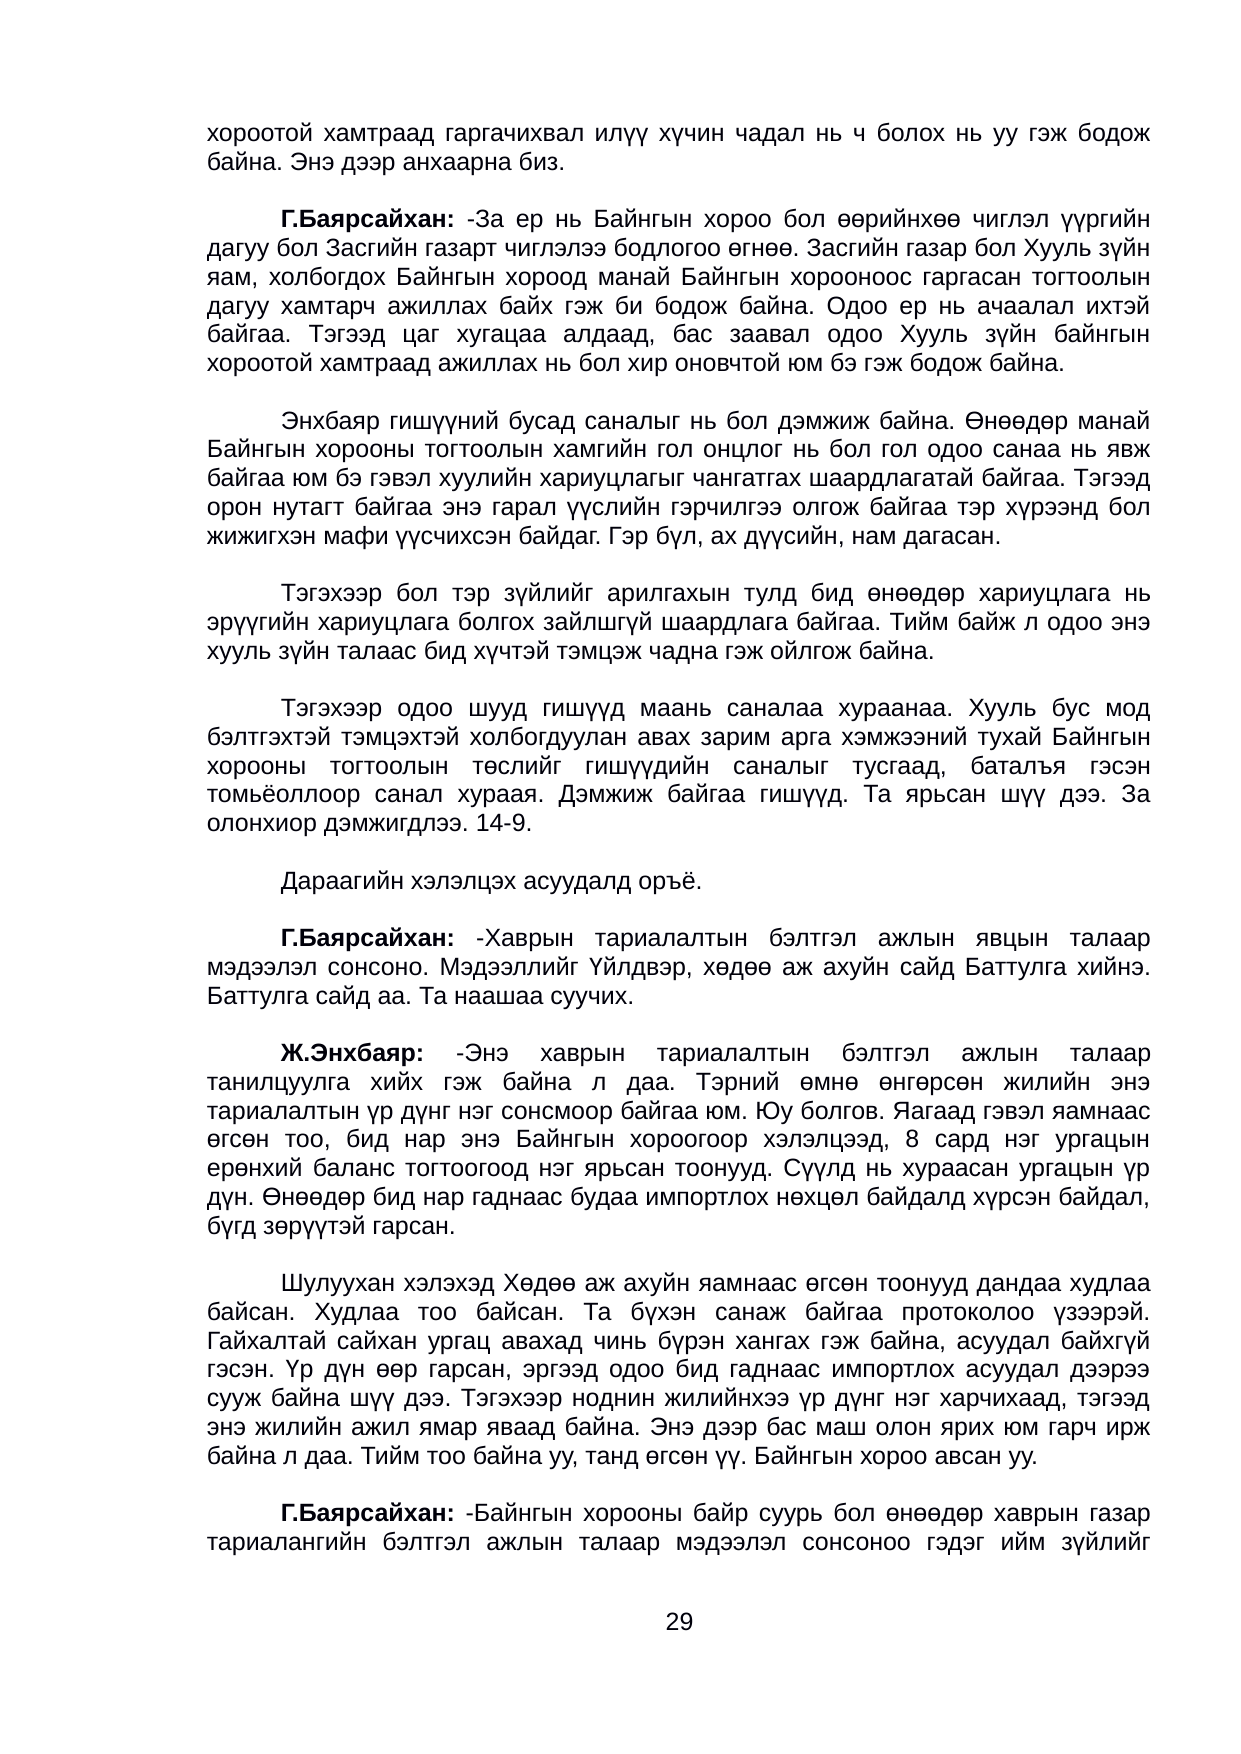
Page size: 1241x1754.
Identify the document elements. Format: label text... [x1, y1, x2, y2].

text Энхбаяр гишүүний бусад саналыг нь бол дэмжиж байна. Өнөөдөр манай Байнгын хорооны тогтоолын хамгийн гол онцлог нь бол гол одоо санаа нь явж байгаа юм бэ гэвэл хуулийн хариуцлагыг чангатгах шаардлагатай байгаа. Тэгээд орон нутагт байгаа энэ гарал үүслийн гэрчилгээ олгож байгаа тэр хүрээнд бол жижигхэн мафи үүсчихсэн байдаг. Гэр бүл, ах дүүсийн, нам дагасан. [207, 406, 1152, 549]
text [207, 118, 1152, 176]
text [207, 1498, 1152, 1556]
text Г.Баярсайхан: -Хаврын тариалалтын бэлтгэл ажлын явцын талаар мэдээлэл сонсоно. Мэдээллийг Үйлдвэр, хөдөө аж ахуйн сайд Баттулга хийнэ. Баттулга сайд аа. Та наашаа суучих. [207, 923, 1152, 1009]
text Г.Баярсайхан: -За ер нь Байнгын хороо бол өөрийнхөө чиглэл үүргийн дагуу бол Засгийн газарт чиглэлээ бодлогоо өгнөө. Засгийн газар бол Хууль зүйн яам, холбогдох Байнгын хороод манай Байнгын хорооноос гаргасан тогтоолын дагуу хамтарч ажиллах байх гэж би бодож байна. Одоо ер нь ачаалал ихтэй байгаа. Тэгээд цаг хугацаа алдаад, бас заавал одоо Хууль зүйн байнгын хороотой хамтраад ажиллах нь бол хир оновчтой юм бэ гэж бодож байна. [207, 204, 1152, 377]
text Дараагийн хэлэлцэх асуудалд оръё. [207, 866, 1152, 894]
text Тэгэхээр одоо шууд гишүүд маань саналаа хураанаа. Хууль бус мод бэлтгэхтэй тэмцэхтэй холбогдуулан авах зарим арга хэмжээний тухай Байнгын хорооны тогтоолын төслийг гишүүдийн саналыг тусгаад, баталъя гэсэн томьёоллоор санал хураая. Дэмжиж байгаа гишүүд. Та ярьсан шүү дээ. За олонхиор дэмжигдлээ. 14-9. [207, 693, 1152, 837]
text Тэгэхээр бол тэр зүйлийг арилгахын тулд бид өнөөдөр хариуцлага нь эрүүгийн хариуцлага болгох зайлшгүй шаардлага байгаа. Тийм байж л одоо энэ хууль зүйн талаас бид хүчтэй тэмцэж чадна гэж ойлгож байна. [207, 578, 1152, 664]
text Ж.Энхбаяр: -Энэ хаврын тариалалтын бэлтгэл ажлын талаар танилцуулга хийх гэж байна л даа. Тэрний өмнө өнгөрсөн жилийн энэ тариалалтын үр дүнг нэг сонсмоор байгаа юм. Юу болгов. Яагаад гэвэл яамнаас өгсөн тоо, бид нар энэ Байнгын хороогоор хэлэлцээд, 8 сард нэг ургацын ерөнхий баланс тогтоогоод нэг ярьсан тоонууд. Сүүлд нь хураасан ургацын үр дүн. Өнөөдөр бид нар гаднаас будаа импортлох нөхцөл байдалд хүрсэн байдал, бүгд зөрүүтэй гарсан. [207, 1038, 1152, 1239]
text Шулуухан хэлэхэд Хөдөө аж ахуйн яамнаас өгсөн тоонууд дандаа худлаа байсан. Худлаа тоо байсан. Та бүхэн санаж байгаа протоколоо үзээрэй. Гайхалтай сайхан ургац авахад чинь бүрэн хангах гэж байна, асуудал байхгүй гэсэн. Үр дүн өөр гарсан, эргээд одоо бид гаднаас импортлох асуудал дээрээ сууж байна шүү дээ. Тэгэхээр ноднин жилийнхээ үр дүнг нэг харчихаад, тэгээд энэ жилийн ажил ямар яваад байна. Энэ дээр бас маш олон ярих юм гарч ирж байна л даа. Тийм тоо байна уу, танд өгсөн үү. Байнгын хороо авсан уу. [207, 1268, 1152, 1469]
